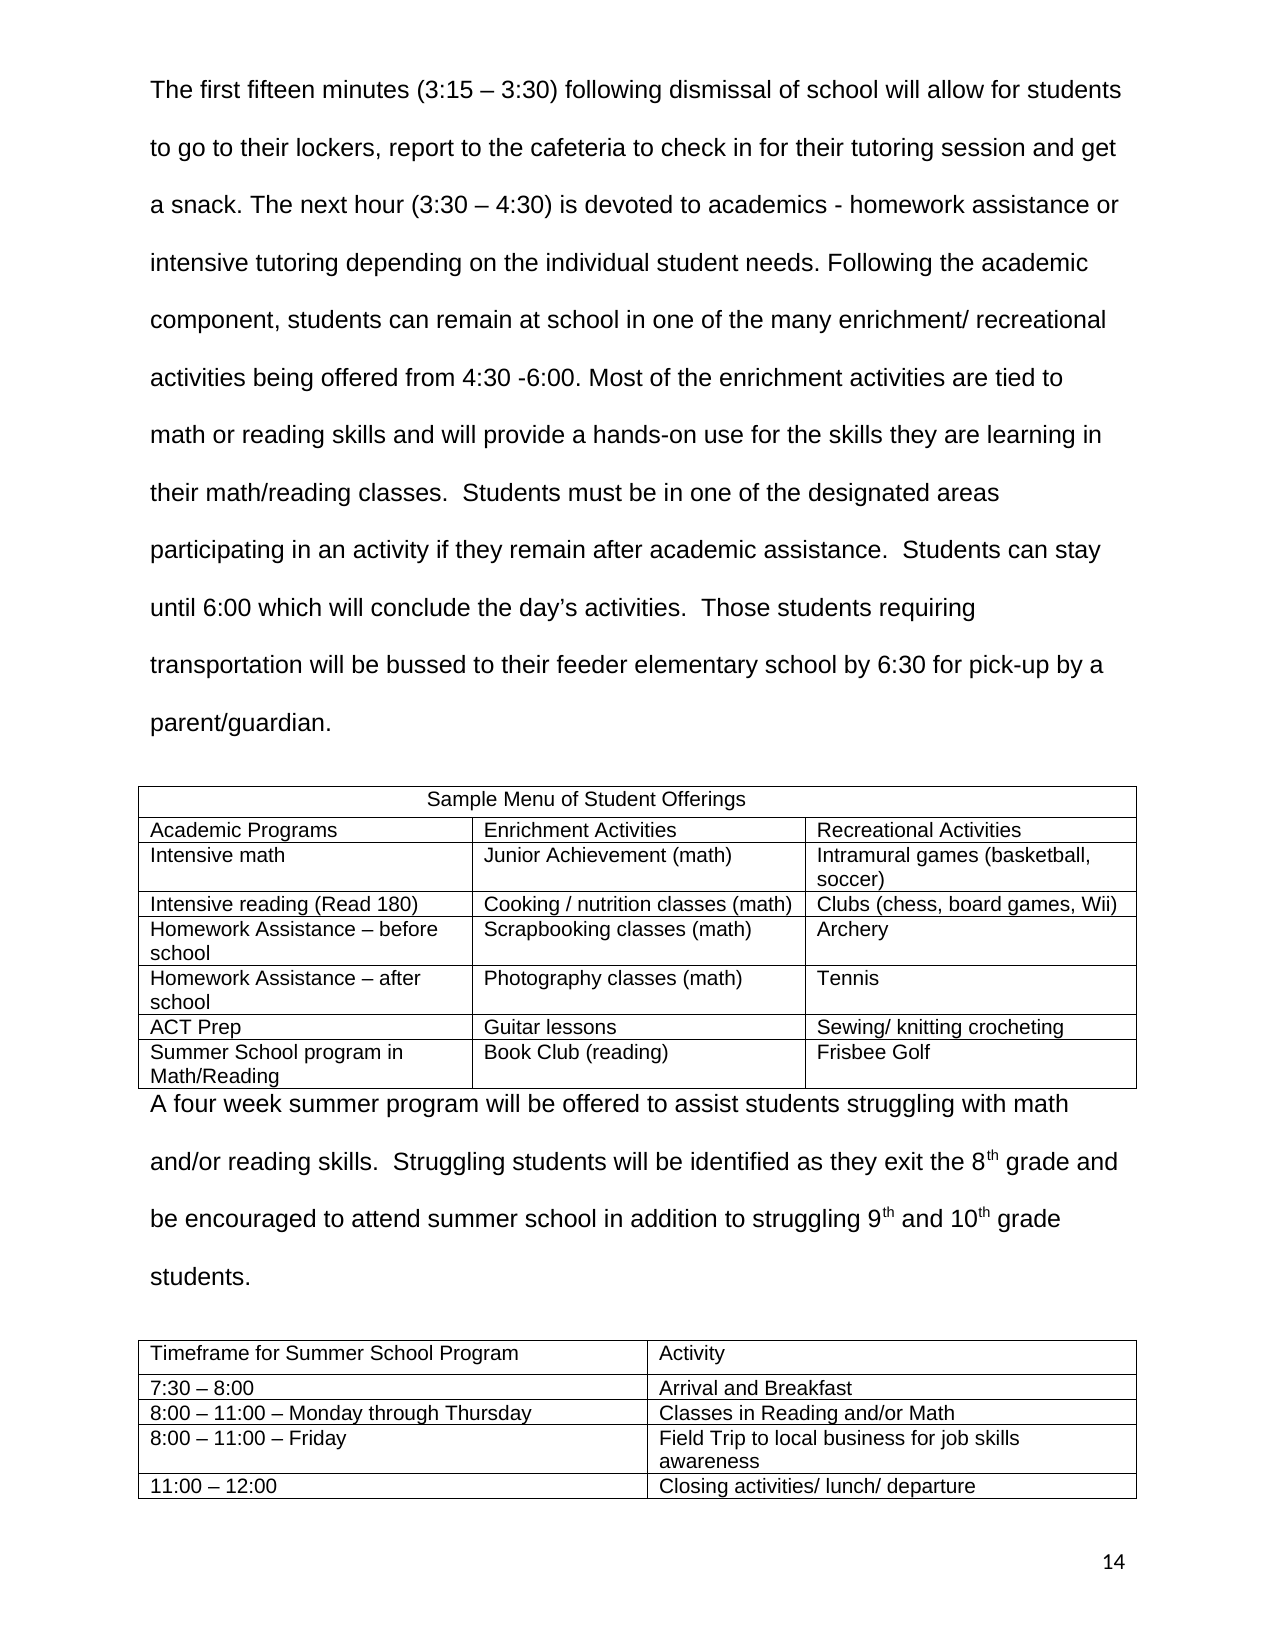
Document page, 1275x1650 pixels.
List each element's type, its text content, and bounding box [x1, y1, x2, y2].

table_cell Guitar lessons [473, 1015, 805, 1039]
table_cell Cooking / nutrition classes (math) [473, 892, 805, 916]
table_cell Field Trip to local business for job skills awareness [648, 1425, 1136, 1473]
table_cell 8:00 – 11:00 – Friday [139, 1425, 647, 1473]
table_cell Tennis [806, 966, 1136, 1014]
table_cell Photography classes (math) [473, 966, 805, 1014]
table_cell Academic Programs [139, 818, 472, 842]
table_cell Homework Assistance – before school [139, 917, 472, 965]
table_cell Closing activities/ lunch/ departure [648, 1474, 1136, 1498]
table_cell Classes in Reading and/or Math [648, 1400, 1136, 1424]
table_cell Book Club (reading) [473, 1040, 805, 1088]
text The first fifteen minutes (3:15 – 3:30) following dismissal of school will allow for students to go to their lockers, report to the cafeteria to check in for their tutoring session and get a snack. The next hour (3:30 – 4:30) is devoted to academics - homework assistance or intensive tutoring depending on the individual student needs. Following the academic component, students can remain at school in one of the many enrichment/ recreational activities being offered from 4:30 -6:00. Most of the enrichment activities are tied to math or reading skills and will provide a hands-on use for the skills they are learning in their math/reading classes. Students must be in one of the designated areas participating in an activity if they remain after academic assistance. Students can stay until 6:00 which will conclude the day’s activities. Those students requiring transportation will be bussed to their feeder elementary school by 6:30 for pick-up by a parent/guardian. [150, 75, 1125, 736]
table_header Activity [648, 1341, 1136, 1374]
table_cell Arrival and Breakfast [648, 1375, 1136, 1399]
table_cell 8:00 – 11:00 – Monday through Thursday [139, 1400, 647, 1424]
table_cell Scrapbooking classes (math) [473, 917, 805, 965]
table_cell Recreational Activities [806, 818, 1136, 842]
table_cell Frisbee Golf [806, 1040, 1136, 1088]
table_cell Summer School program in Math/Reading [139, 1040, 472, 1088]
table_header Sample Menu of Student Offerings [139, 787, 1136, 817]
table_cell 11:00 – 12:00 [139, 1474, 647, 1498]
table_cell 7:30 – 8:00 [139, 1375, 647, 1399]
table_cell Enrichment Activities [473, 818, 805, 842]
table_header Timeframe for Summer School Program [139, 1341, 647, 1374]
table_cell Sewing/ knitting crocheting [806, 1015, 1136, 1039]
table_cell ACT Prep [139, 1015, 472, 1039]
table_cell Clubs (chess, board games, Wii) [806, 892, 1136, 916]
table_cell Intensive reading (Read 180) [139, 892, 472, 916]
table_cell Intramural games (basketball, soccer) [806, 843, 1136, 891]
text A four week summer program will be offered to assist students struggling with math and/or reading skills. Struggling students will be identified as they exit the 8th grade and be encouraged to attend summer school in addition to struggling 9th and 10th grade students. [150, 1089, 1125, 1290]
table_cell Homework Assistance – after school [139, 966, 472, 1014]
table_cell Archery [806, 917, 1136, 965]
table_cell Junior Achievement (math) [473, 843, 805, 891]
table_cell Intensive math [139, 843, 472, 891]
